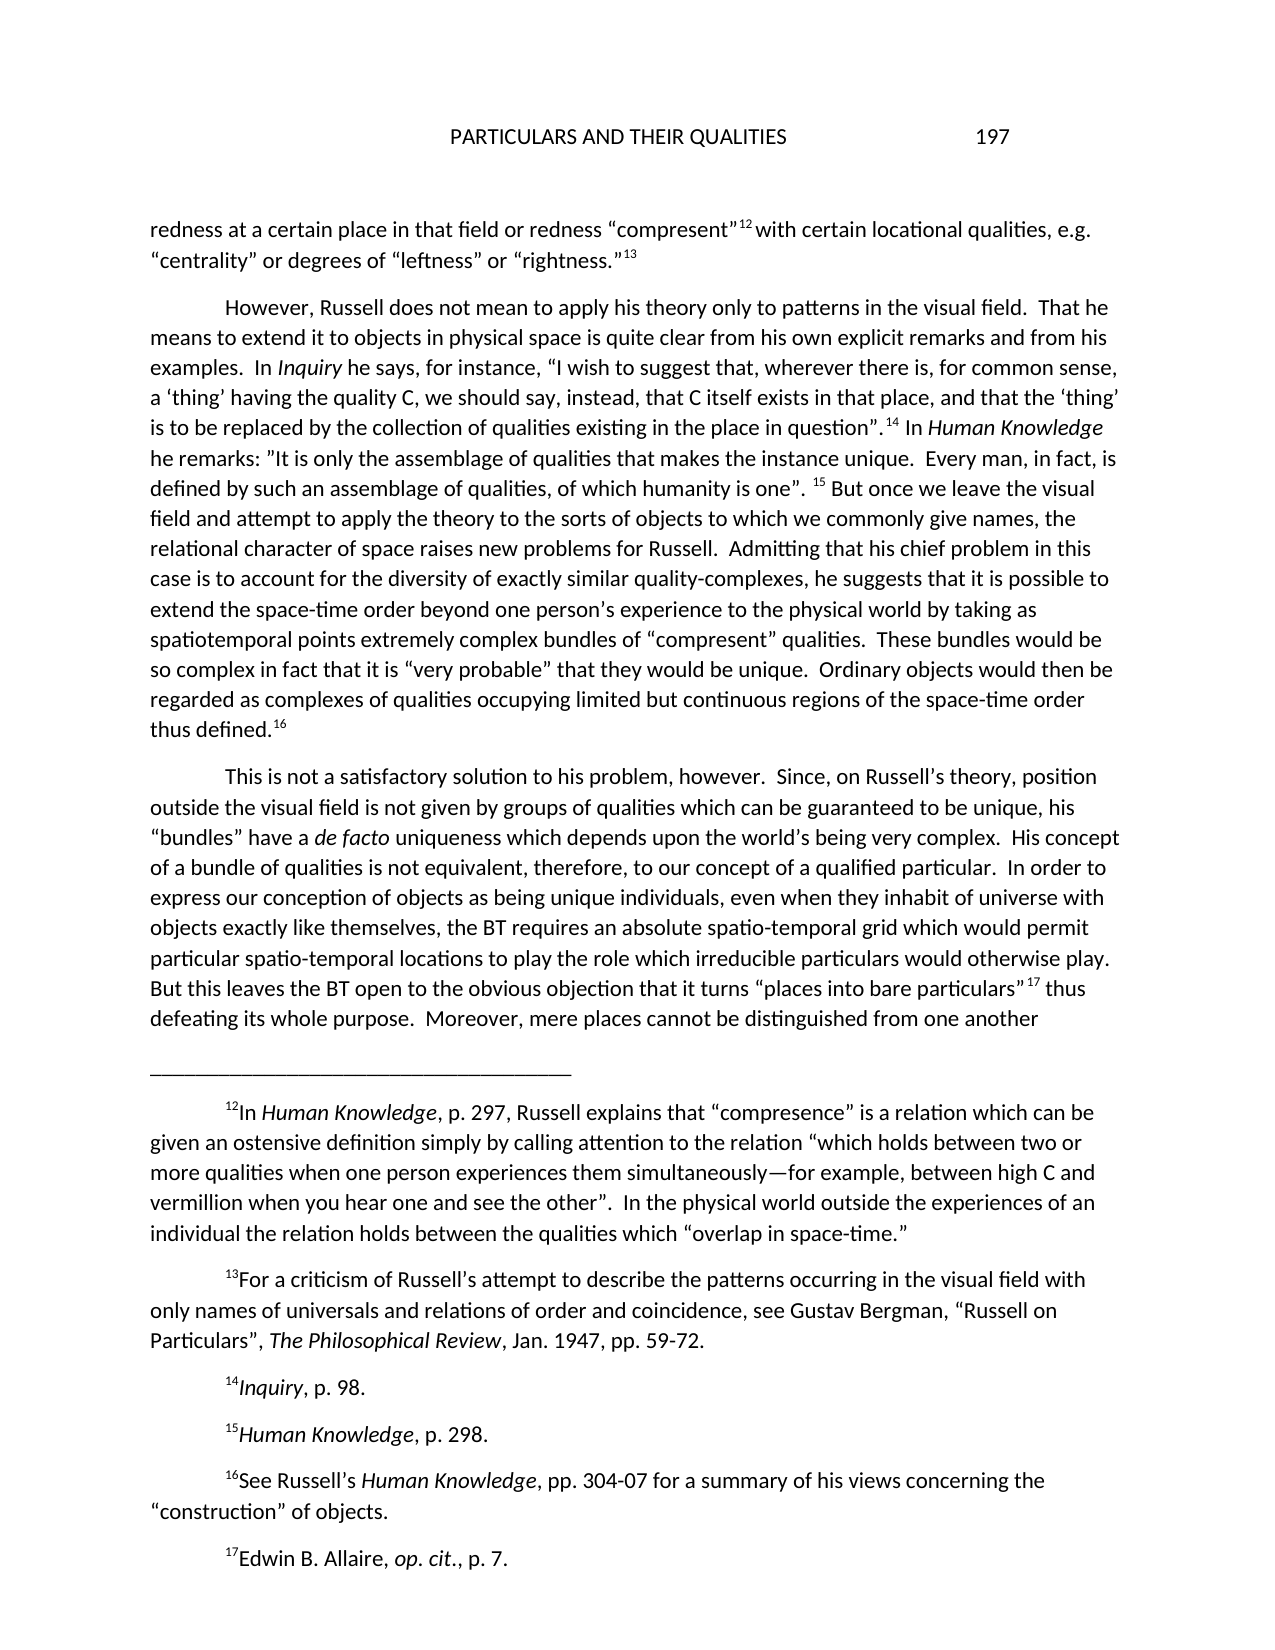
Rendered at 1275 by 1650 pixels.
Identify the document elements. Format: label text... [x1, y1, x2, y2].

text 14Inquiry, p. 98. [150, 1373, 1125, 1401]
text However, Russell does not mean to apply his theory only to patterns in the visual field. That he means to extend it to objects in physical space is quite clear from his own explicit remarks and from his examples. In Inquiry he says, for instance, “I wish to suggest that, wherever there is, for common sense, a ‘thing’ having the quality C, we should say, instead, that C itself exists in that place, and that the ‘thing’ is to be replaced by the collection of qualities existing in the place in question”.14 In Human Knowledge he remarks: ”It is only the assemblage of qualities that makes the instance unique. Every man, in fact, is defined by such an assemblage of qualities, of which humanity is one”. 15 But once we leave the visual field and attempt to apply the theory to the sorts of objects to which we commonly give names, the relational character of space raises new problems for Russell. Admitting that his chief problem in this case is to account for the diversity of exactly similar quality-complexes, he suggests that it is possible to extend the space-time order beyond one person’s experience to the physical world by taking as spatiotemporal points extremely complex bundles of “compresent” qualities. These bundles would be so complex in fact that it is “very probable” that they would be unique. Ordinary objects would then be regarded as complexes of qualities occupying limited but continuous regions of the space-time order thus defined.16 [150, 293, 1125, 744]
text PARTICULARS AND THEIR QUALITIES 197 [375, 122, 1125, 150]
text 12In Human Knowledge, p. 297, Russell explains that “compresence” is a relation which can be given an ostensive definition simply by calling attention to the relation “which holds between two or more qualities when one person experiences them simultaneously—for example, between high C and vermillion when you hear one and see the other”. In the physical world outside the experiences of an individual the relation holds between the qualities which “overlap in space-time.” [150, 1098, 1125, 1247]
text 16See Russell’s Human Knowledge, pp. 304-07 for a summary of his views concerning the “construction” of objects. [150, 1467, 1125, 1525]
text _____________________________________ [150, 1051, 1125, 1079]
text redness at a certain place in that field or redness “compresent”12 with certain locational qualities, e.g. “centrality” or degrees of “leftness” or “rightness.”13 [150, 216, 1125, 274]
text This is not a satisfactory solution to his problem, however. Since, on Russell’s theory, position outside the visual field is not given by groups of qualities which can be guaranteed to be unique, his “bundles” have a de facto uniqueness which depends upon the world’s being very complex. His concept of a bundle of qualities is not equivalent, therefore, to our concept of a qualified particular. In order to express our conception of objects as being unique individuals, even when they inhabit of universe with objects exactly like themselves, the BT requires an absolute spatio-temporal grid which would permit particular spatio-temporal locations to play the role which irreducible particulars would otherwise play. But this leaves the BT open to the obvious objection that it turns “places into bare particulars”17 thus defeating its whole purpose. Moreover, mere places cannot be distinguished from one another [150, 762, 1125, 1032]
text 13For a criticism of Russell’s attempt to describe the patterns occurring in the visual field with only names of universals and relations of order and coincidence, see Gustav Bergman, “Russell on Particulars”, The Philosophical Review, Jan. 1947, pp. 59-72. [150, 1266, 1125, 1354]
text 15Human Knowledge, p. 298. [150, 1420, 1125, 1448]
text 17Edwin B. Allaire, op. cit., p. 7. [150, 1544, 1125, 1572]
